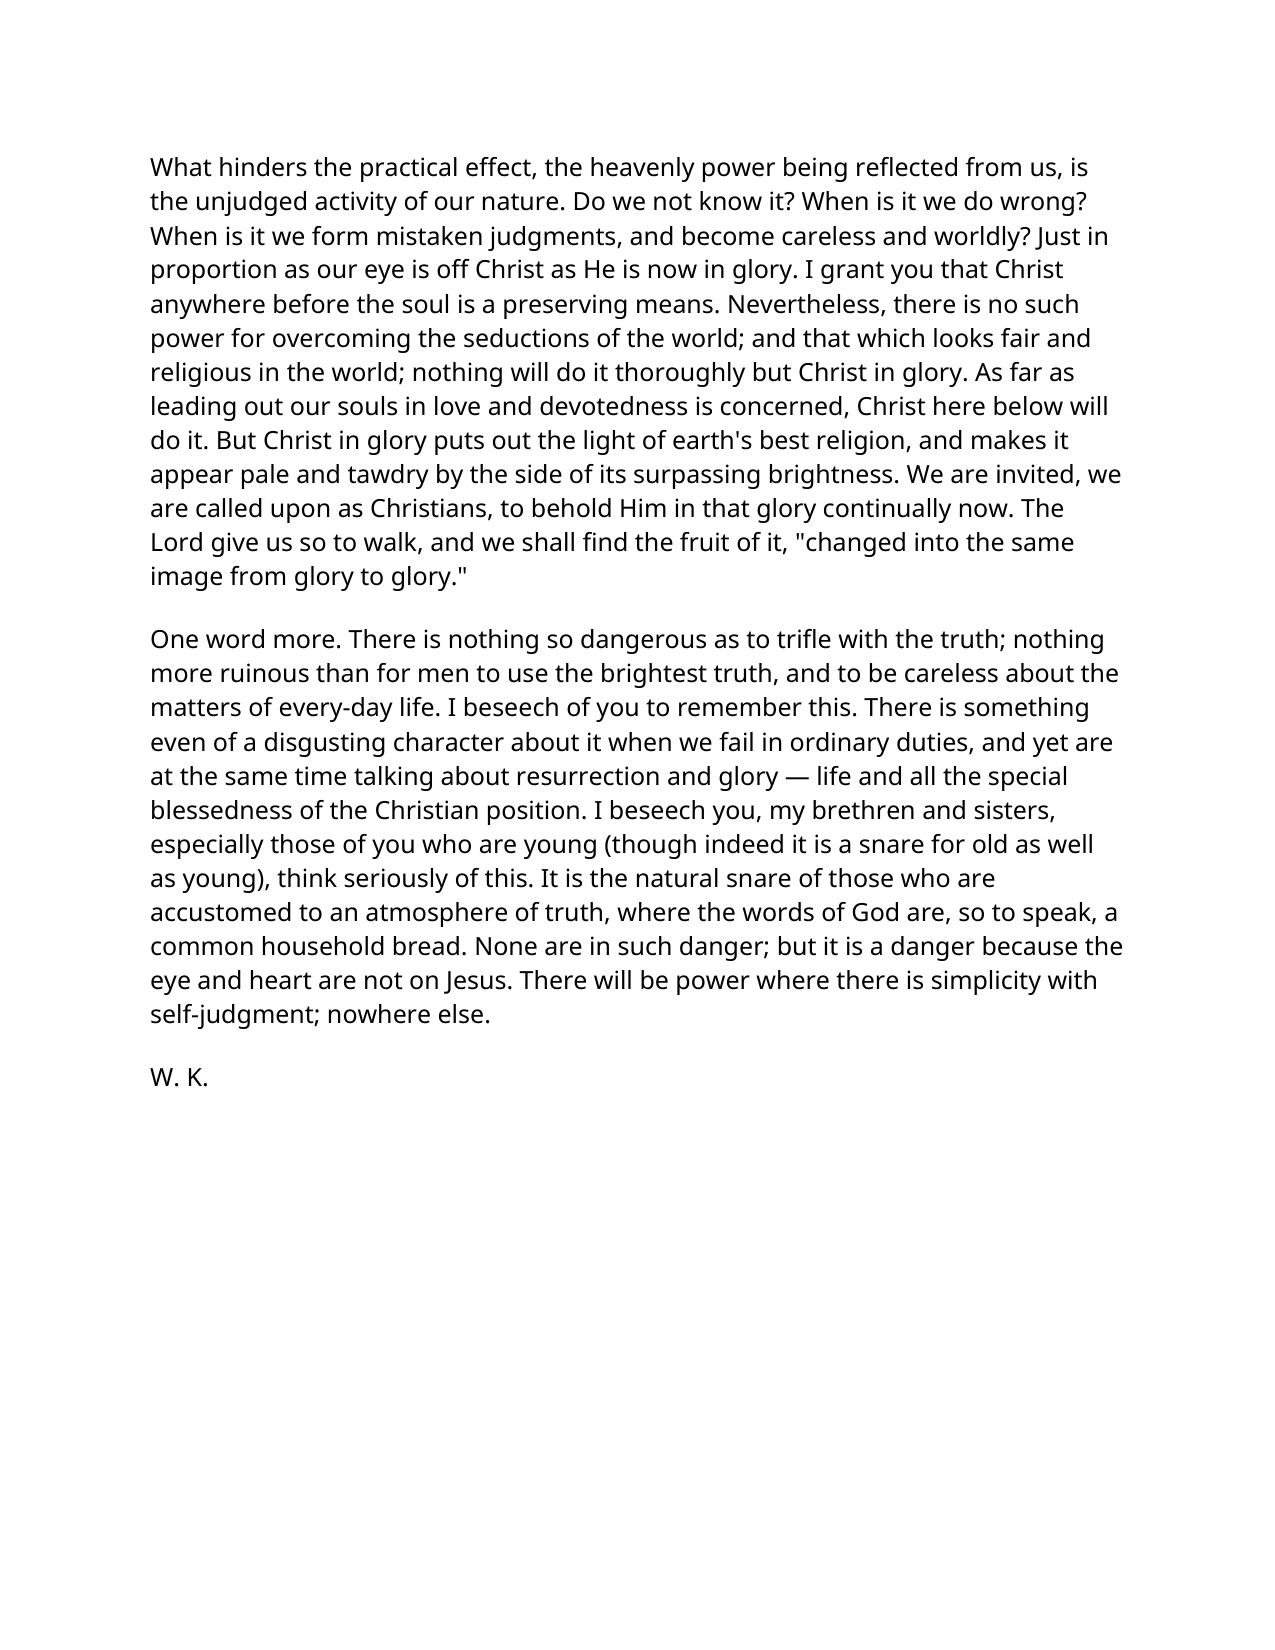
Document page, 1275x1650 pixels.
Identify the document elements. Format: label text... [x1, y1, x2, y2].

text W. K. [150, 1060, 1125, 1094]
text What hinders the practical effect, the heavenly power being reflected from us, is the unjudged activity of our nature. Do we not know it? When is it we do wrong? When is it we form mistaken judgments, and become careless and worldly? Just in proportion as our eye is off Christ as He is now in glory. I grant you that Christ anywhere before the soul is a preserving means. Nevertheless, there is no such power for overcoming the seductions of the world; and that which looks fair and religious in the world; nothing will do it thoroughly but Christ in glory. As far as leading out our souls in love and devotedness is concerned, Christ here below will do it. But Christ in glory puts out the light of earth's best religion, and makes it appear pale and tawdry by the side of its surpassing brightness. We are invited, we are called upon as Christians, to behold Him in that glory continually now. The Lord give us so to walk, and we shall find the fruit of it, "changed into the same image from glory to glory." [150, 150, 1125, 593]
text One word more. There is nothing so dangerous as to trifle with the truth; nothing more ruinous than for men to use the brightest truth, and to be careless about the matters of every-day life. I beseech of you to remember this. There is something even of a disgusting character about it when we fail in ordinary duties, and yet are at the same time talking about resurrection and glory — life and all the special blessedness of the Christian position. I beseech you, my brethren and sisters, especially those of you who are young (though indeed it is a snare for old as well as young), think seriously of this. It is the natural snare of those who are accustomed to an atmosphere of truth, where the words of God are, so to speak, a common household bread. None are in such danger; but it is a danger because the eye and heart are not on Jesus. There will be power where there is simplicity with self-judgment; nowhere else. [150, 622, 1125, 1031]
